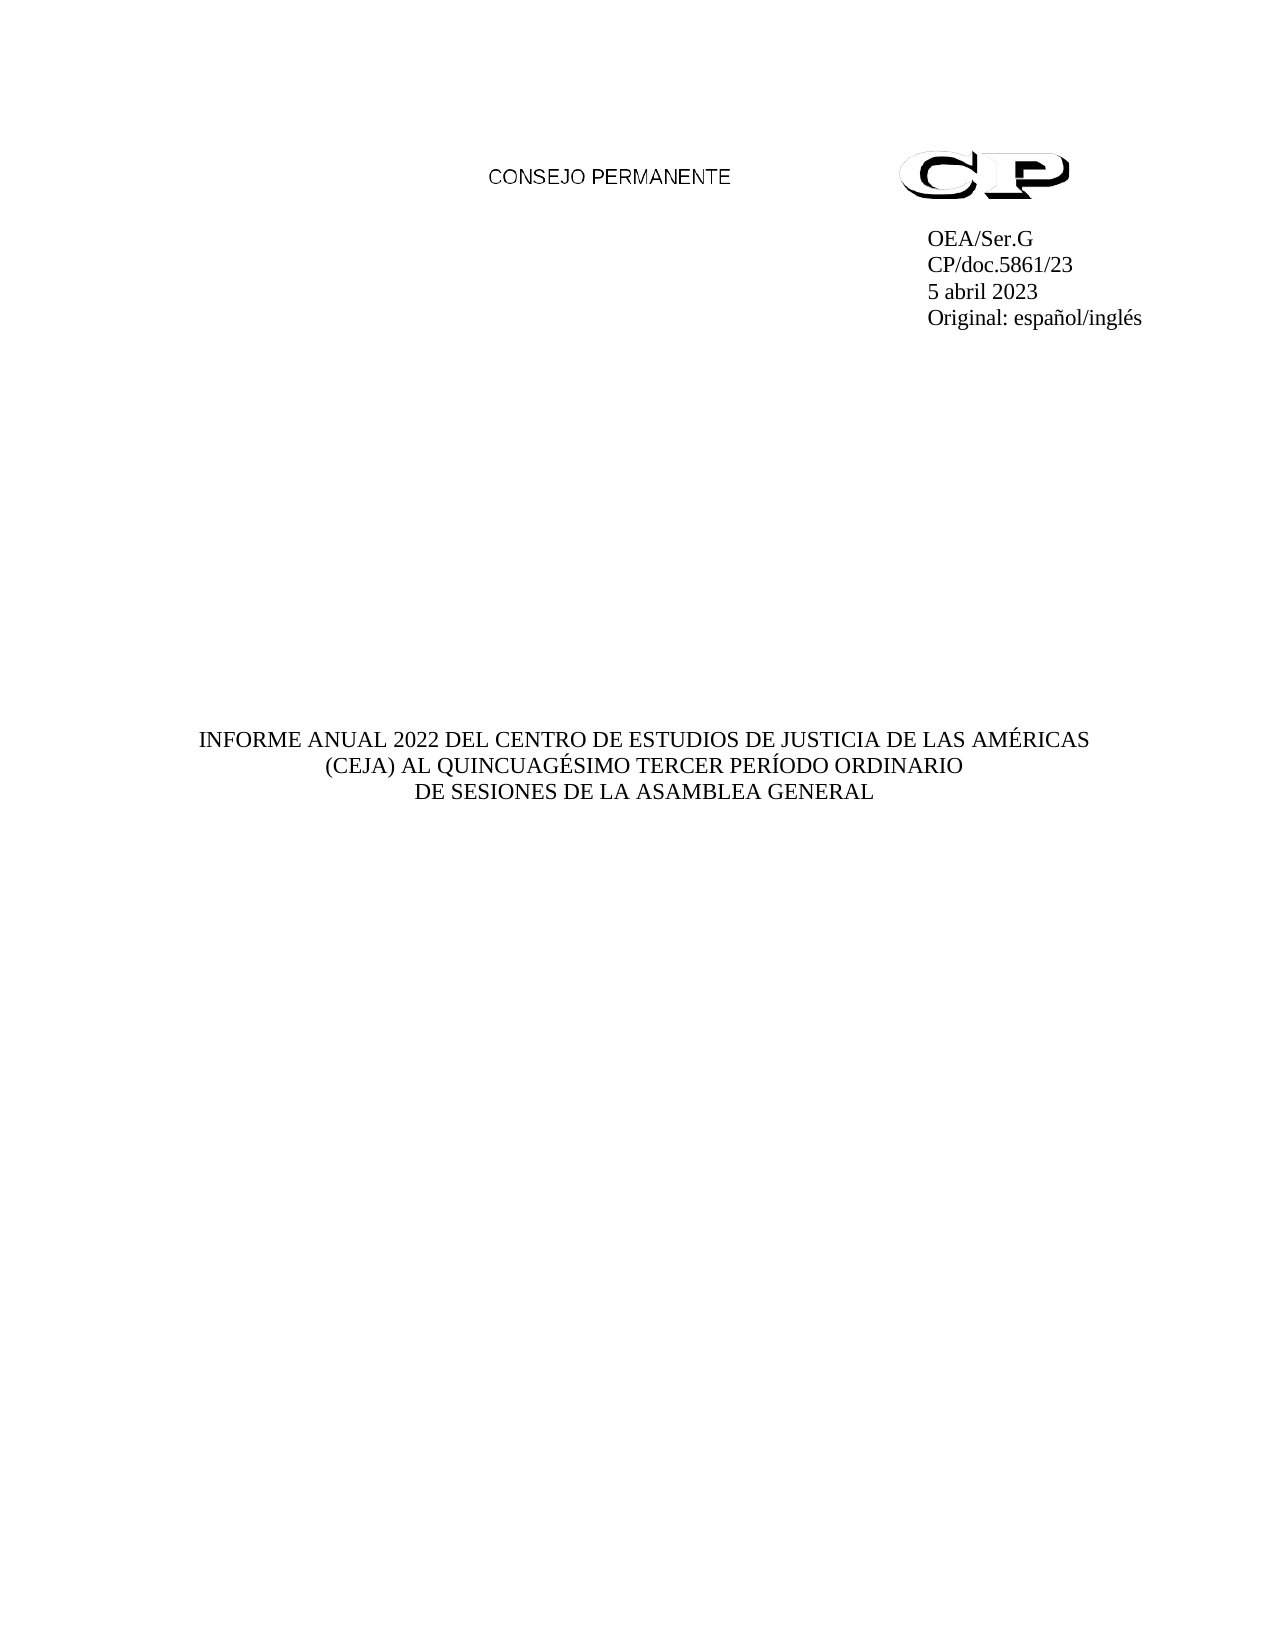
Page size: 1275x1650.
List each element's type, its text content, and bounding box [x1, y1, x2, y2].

text 5 abril 2023 [927, 278, 1161, 304]
text OEA/Ser.G [815, 225, 1217, 251]
text Original: español/inglés [927, 304, 1161, 330]
text de sesiones de la asamblea general [177, 778, 1111, 805]
text CP/doc.5861/23 [927, 251, 1161, 278]
text informe anual 2022 del CENTRO DE ESTUDIOS DE JUSTICIA DE LAS AMÉRICAS (CEJA) al QUINcuagésimo TERCER período ordinario [177, 726, 1111, 778]
